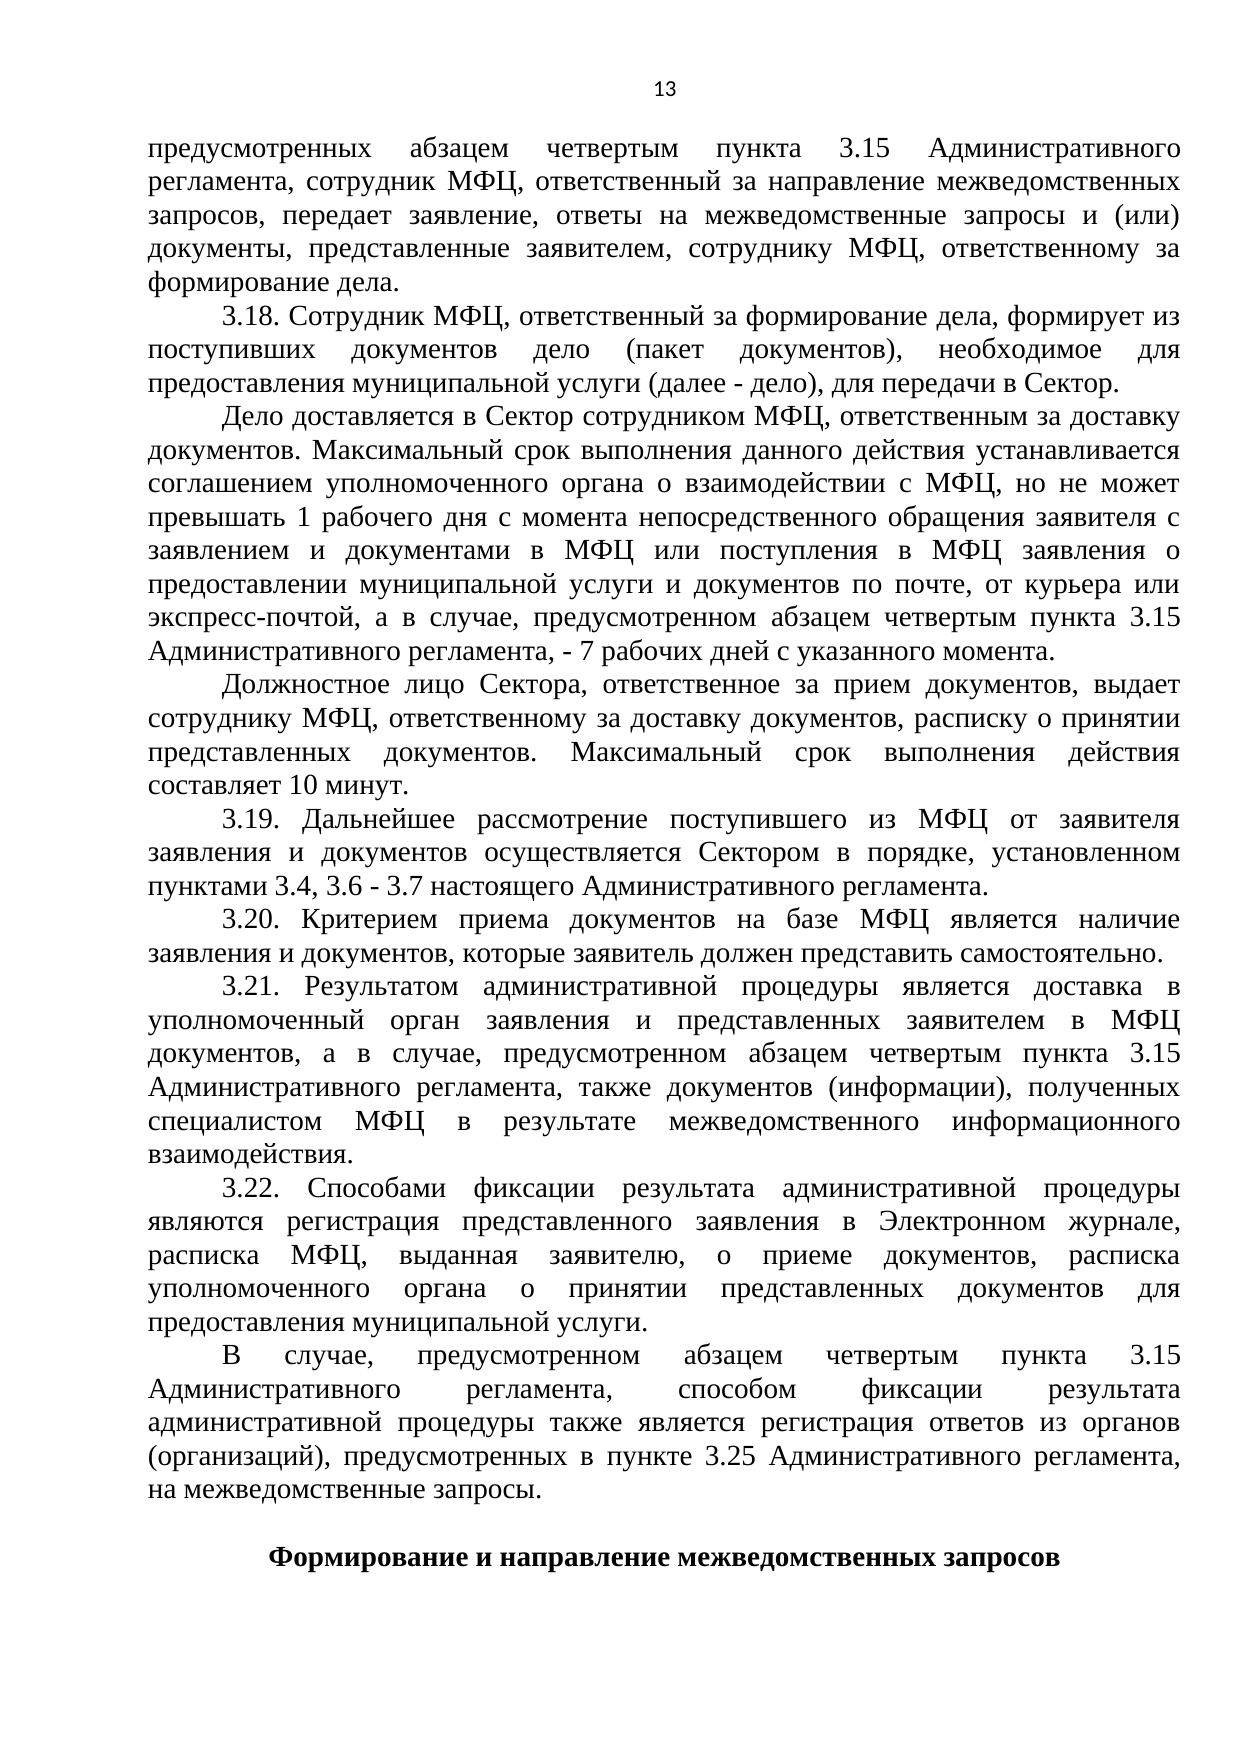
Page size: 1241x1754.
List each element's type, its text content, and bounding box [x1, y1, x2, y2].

title 3.19. Дальнейшее рассмотрение поступившего из МФЦ от заявителя заявления и документов осуществляется Сектором в порядке, установленном пунктами 3.4, 3.6 - 3.7 настоящего Административного регламента. [148, 801, 1181, 901]
title 3.21. Результатом административной процедуры является доставка в уполномоченный орган заявления и представленных заявителем в МФЦ документов, а в случае, предусмотренном абзацем четвертым пункта 3.15 Административного регламента, также документов (информации), полученных специалистом МФЦ в результате межведомственного информационного взаимодействия. [148, 968, 1181, 1170]
title 3.22. Способами фиксации результата административной процедуры являются регистрация представленного заявления в Электронном журнале, расписка МФЦ, выданная заявителю, о приеме документов, расписка уполномоченного органа о принятии представленных документов для предоставления муниципальной услуги. [148, 1170, 1181, 1337]
title Должностное лицо Сектора, ответственное за прием документов, выдает сотруднику МФЦ, ответственному за доставку документов, расписку о принятии представленных документов. Максимальный срок выполнения действия составляет 10 минут. [148, 667, 1181, 801]
title Дело доставляется в Сектор сотрудником МФЦ, ответственным за доставку документов. Максимальный срок выполнения данного действия устанавливается соглашением уполномоченного органа о взаимодействии с МФЦ, но не может превышать 1 рабочего дня с момента непосредственного обращения заявителя с заявлением и документами в МФЦ или поступления в МФЦ заявления о предоставлении муниципальной услуги и документов по почте, от курьера или экспресс-почтой, а в случае, предусмотренном абзацем четвертым пункта 3.15 Административного регламента, - 7 рабочих дней с указанного момента. [148, 398, 1181, 667]
title 3.18. Сотрудник МФЦ, ответственный за формирование дела, формирует из поступивших документов дело (пакет документов), необходимое для предоставления муниципальной услуги (далее - дело), для передачи в Сектор. [148, 298, 1181, 398]
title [148, 130, 1181, 298]
title В случае, предусмотренном абзацем четвертым пункта 3.15 Административного регламента, способом фиксации результата административной процедуры также является регистрация ответов из органов (организаций), предусмотренных в пункте 3.25 Административного регламента, на межведомственные запросы. [148, 1337, 1181, 1505]
title 3.20. Критерием приема документов на базе МФЦ является наличие заявления и документов, которые заявитель должен представить самостоятельно. [148, 901, 1181, 968]
title Формирование и направление межведомственных запросов [148, 1539, 1181, 1572]
